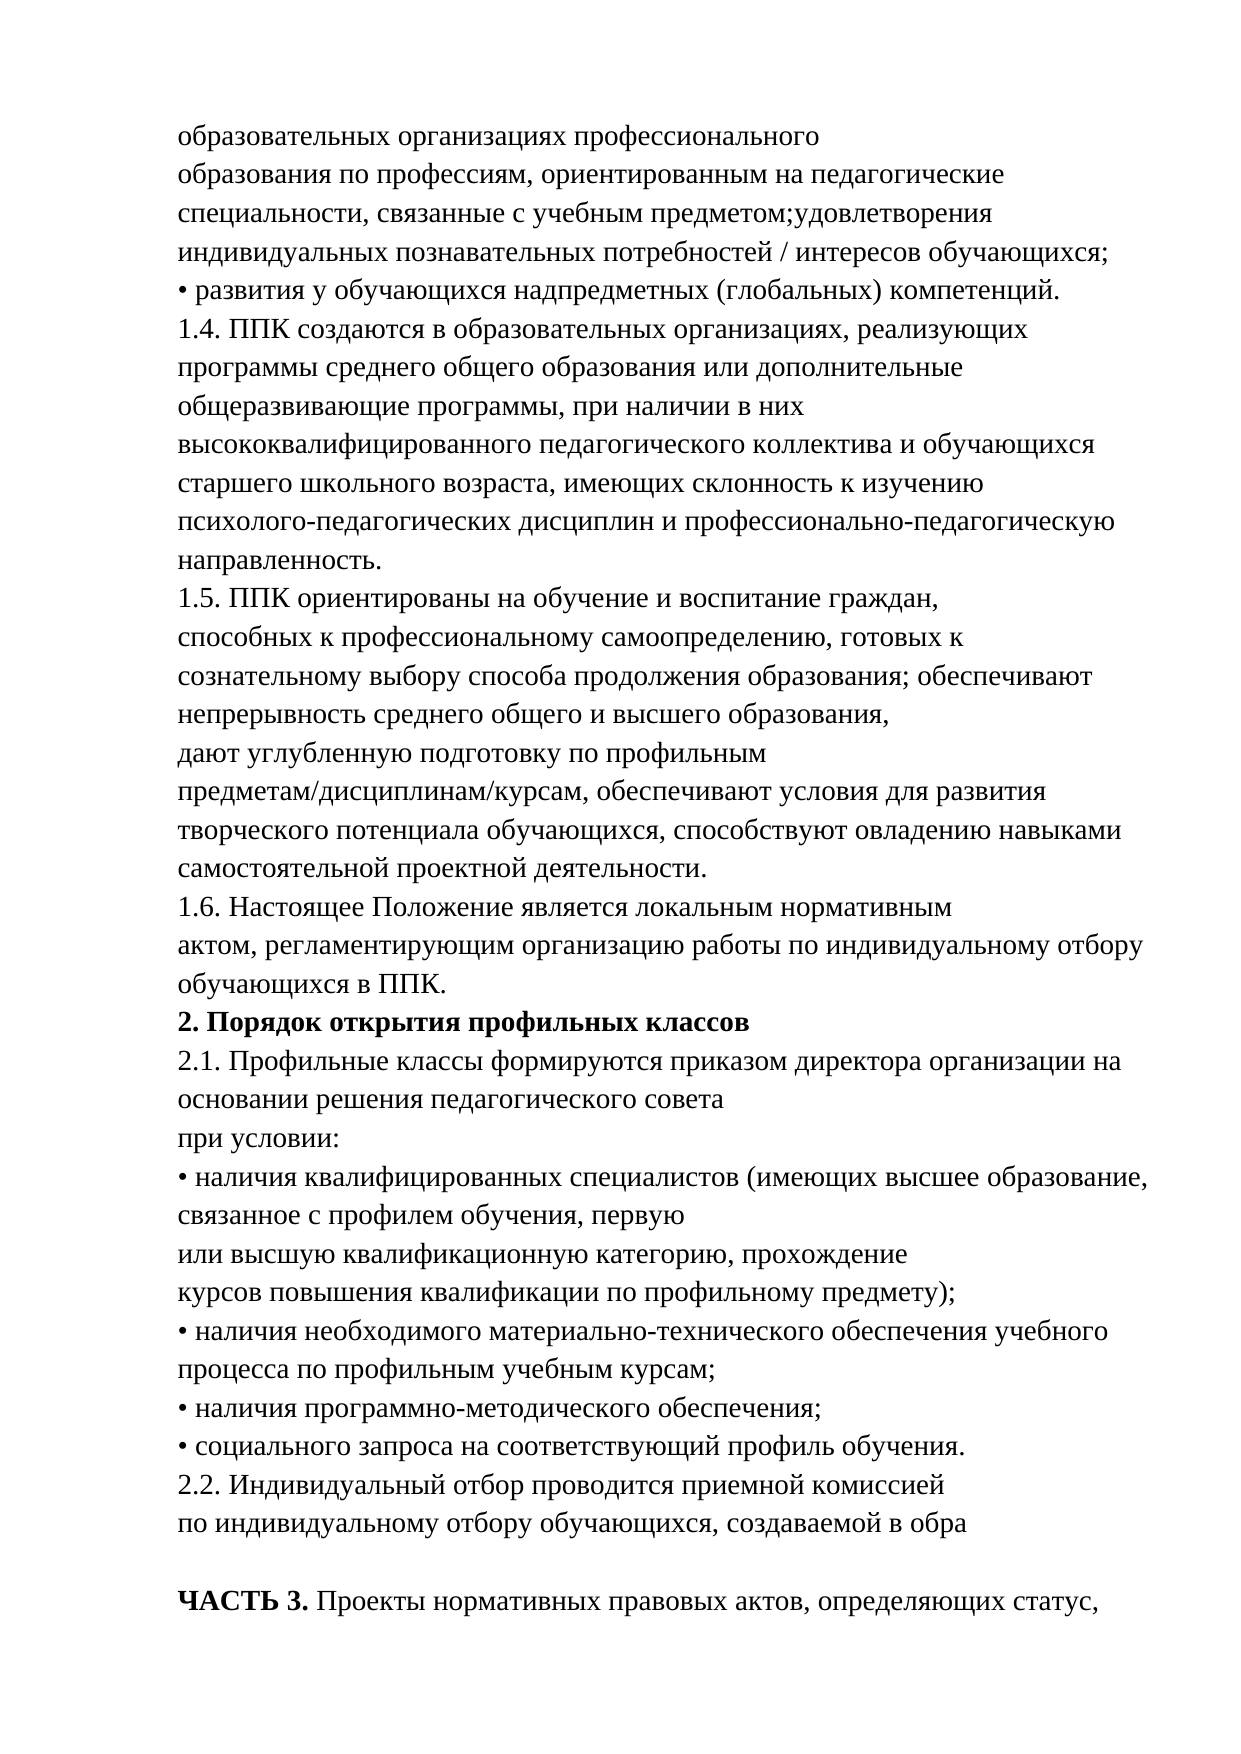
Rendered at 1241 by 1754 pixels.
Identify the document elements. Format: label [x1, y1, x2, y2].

text [177, 118, 1152, 1616]
